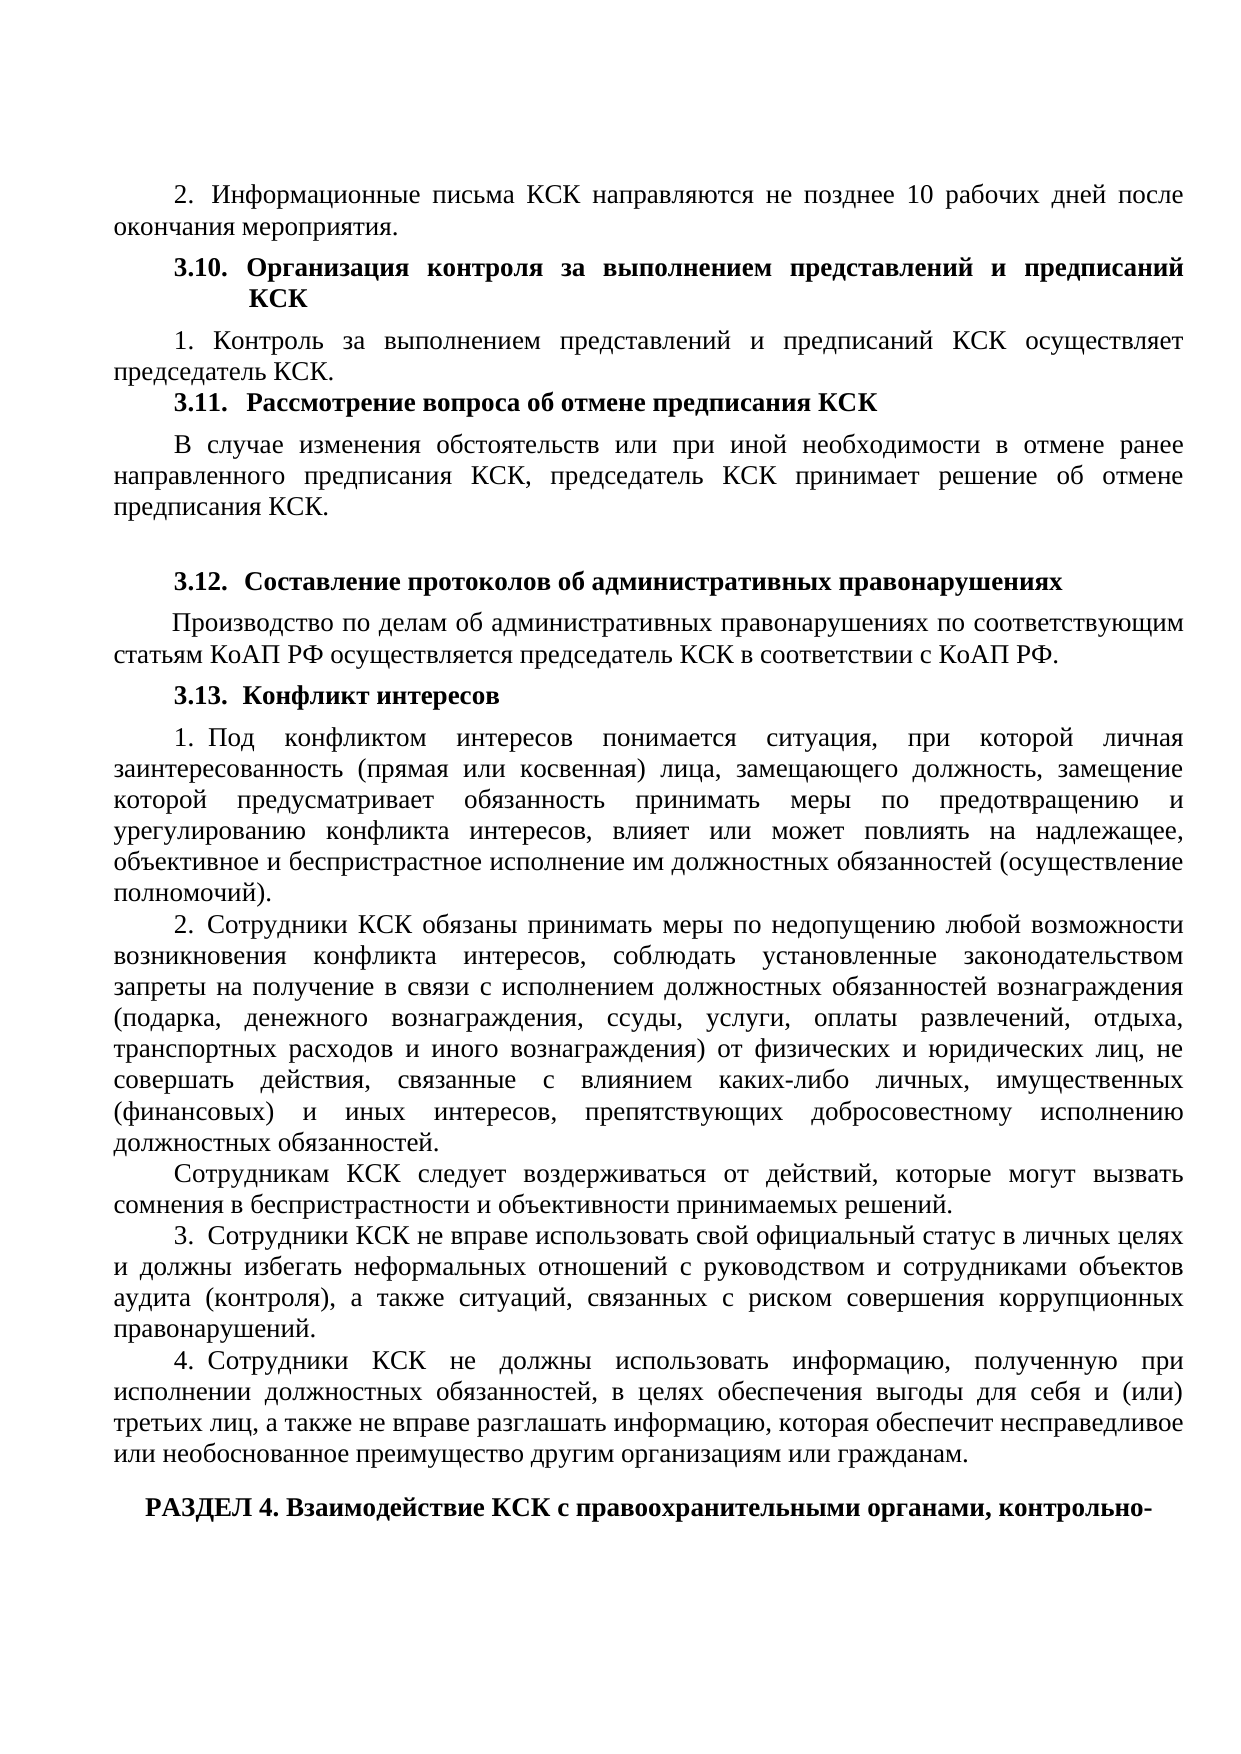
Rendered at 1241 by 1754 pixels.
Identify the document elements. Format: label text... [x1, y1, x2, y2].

list Организация контроля за выполнением представлений и предписаний КСК [174, 251, 1185, 313]
text 1. Контроль за выполнением представлений и предписаний КСК осуществляет председатель КСК. [113, 324, 1185, 386]
list Информационные письма КСК направляются не позднее 10 рабочих дней после окончания мероприятия. [113, 178, 1185, 241]
text В случае изменения обстоятельств или при иной необходимости в отмене ранее направленного предписания КСК, председатель КСК принимает решение об отмене предписания КСК. [113, 428, 1185, 521]
list Сотрудники КСК не должны использовать информацию, полученную при исполнении должностных обязанностей, в целях обеспечения выгоды для себя и (или) третьих лиц, а также не вправе разглашать информацию, которая обеспечит несправедливое или необоснованное преимущество другим организациям или гражданам. [113, 1344, 1185, 1468]
text Сотрудникам КСК следует воздерживаться от действий, которые могут вызвать сомнения в беспристрастности и объективности принимаемых решений. [113, 1157, 1185, 1219]
list Сотрудники КСК обязаны принимать меры по недопущению любой возможности возникновения конфликта интересов, соблюдать установленные законодательством запреты на получение в связи с исполнением должностных обязанностей вознаграждения (подарка, денежного вознаграждения, ссуды, услуги, оплаты развлечений, отдыха, транспортных расходов и иного вознаграждения) от физических и юридических лиц, не совершать действия, связанные с влиянием каких-либо личных, имущественных (финансовых) и иных интересов, препятствующих добросовестному исполнению должностных обязанностей. [113, 908, 1185, 1157]
list Под конфликтом интересов понимается ситуация, при которой личная заинтересованность (прямая или косвенная) лица, замещающего должность, замещение которой предусматривает обязанность принимать меры по предотвращению и урегулированию конфликта интересов, влияет или может повлиять на надлежащее, объективное и беспристрастное исполнение им должностных обязанностей (осуществление полномочий). [113, 721, 1185, 908]
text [113, 1491, 1185, 1522]
list Рассмотрение вопроса об отмене предписания КСК [174, 386, 1185, 417]
list Сотрудники КСК не вправе использовать свой официальный статус в личных целях и должны избегать неформальных отношений с руководством и сотрудниками объектов аудита (контроля), а также ситуаций, связанных с риском совершения коррупционных правонарушений. [113, 1219, 1185, 1344]
list Конфликт интересов [174, 679, 1185, 710]
text Производство по делам об административных правонарушениях по соответствующим статьям КоАП РФ осуществляется председатель КСК в соответствии с КоАП РФ. [113, 607, 1185, 669]
list Составление протоколов об административных правонарушениях [174, 565, 1185, 596]
